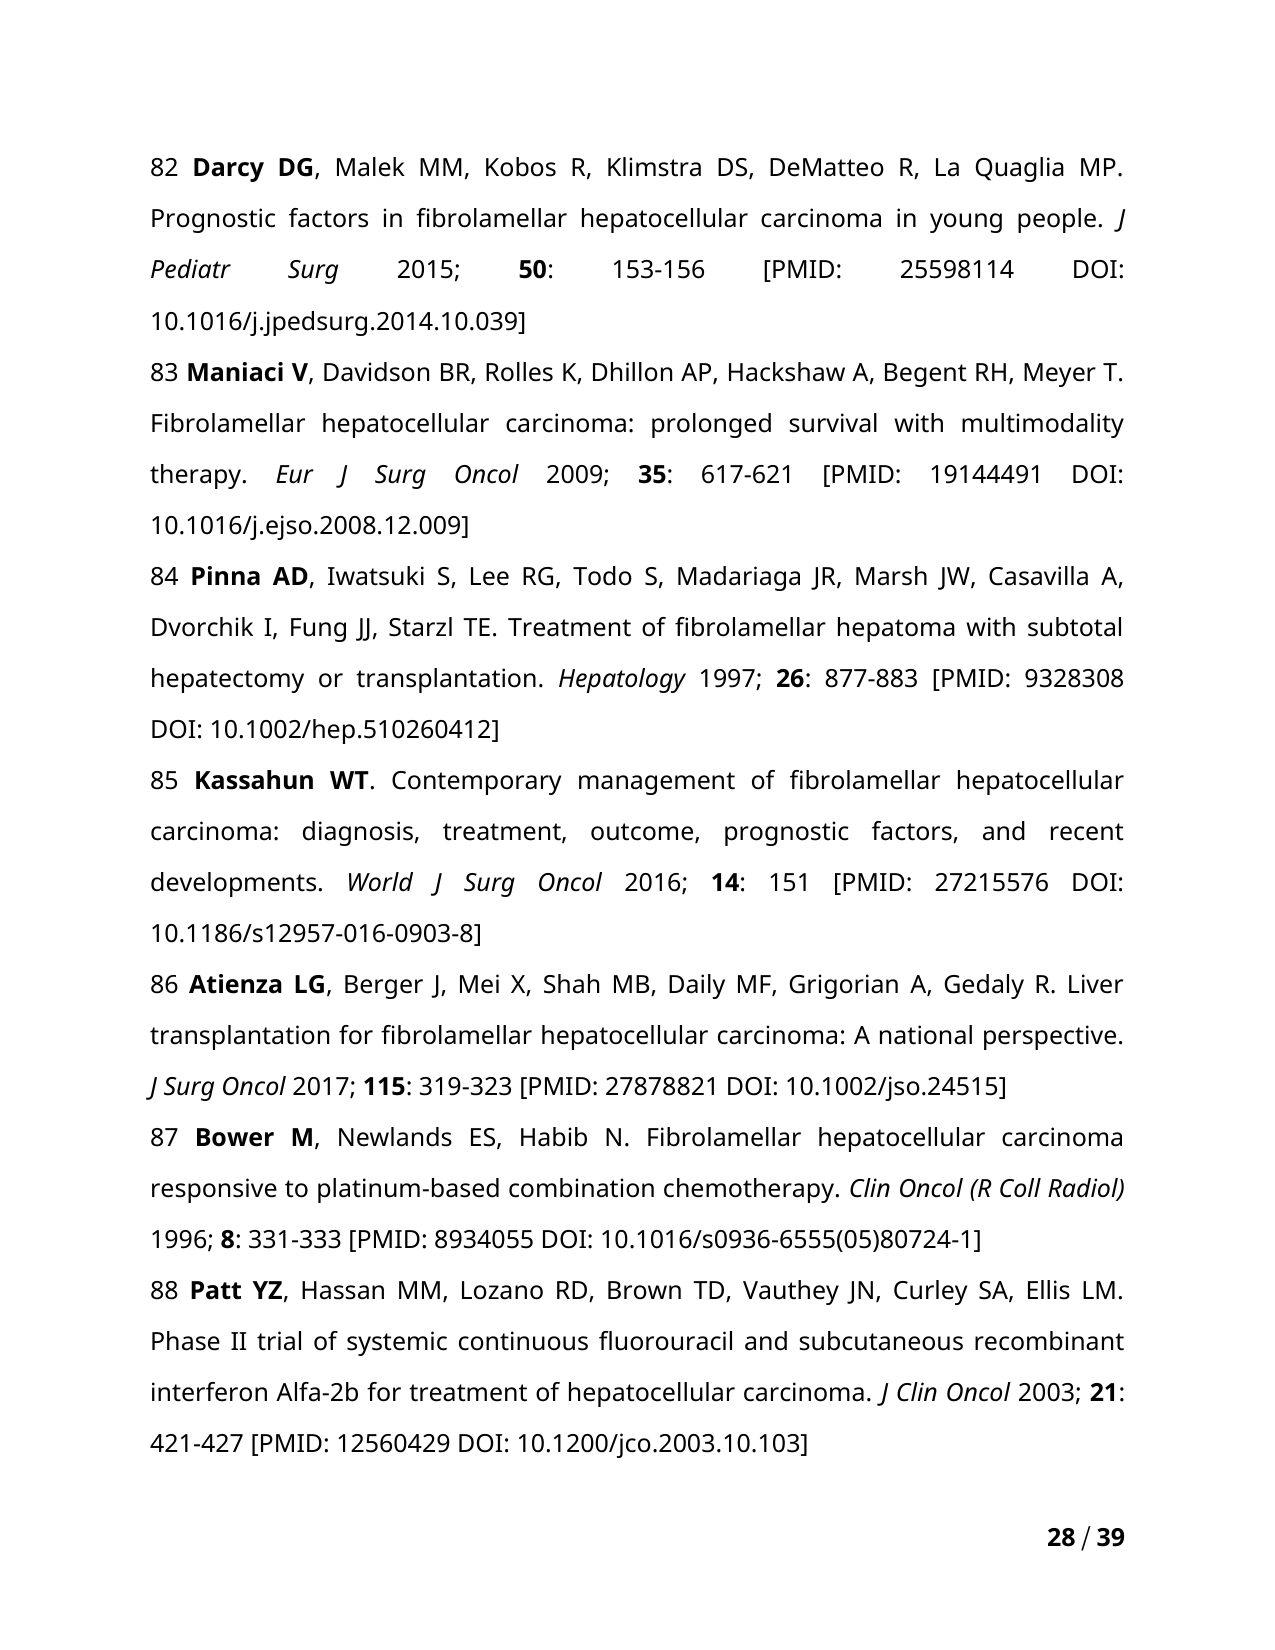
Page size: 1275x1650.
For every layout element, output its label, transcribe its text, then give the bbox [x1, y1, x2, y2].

text 86 Atienza LG, Berger J, Mei X, Shah MB, Daily MF, Grigorian A, Gedaly R. Liver transplantation for fibrolamellar hepatocellular carcinoma: A national perspective. J Surg Oncol 2017; 115: 319-323 [PMID: 27878821 DOI: 10.1002/jso.24515] [150, 967, 1125, 1103]
text 87 Bower M, Newlands ES, Habib N. Fibrolamellar hepatocellular carcinoma responsive to platinum-based combination chemotherapy. Clin Oncol (R Coll Radiol) 1996; 8: 331-333 [PMID: 8934055 DOI: 10.1016/s0936-6555(05)80724-1] [150, 1120, 1125, 1256]
text 82 Darcy DG, Malek MM, Kobos R, Klimstra DS, DeMatteo R, La Quaglia MP. Prognostic factors in fibrolamellar hepatocellular carcinoma in young people. J Pediatr Surg 2015; 50: 153-156 [PMID: 25598114 DOI: 10.1016/j.jpedsurg.2014.10.039] [150, 150, 1125, 337]
text 88 Patt YZ, Hassan MM, Lozano RD, Brown TD, Vauthey JN, Curley SA, Ellis LM. Phase II trial of systemic continuous fluorouracil and subcutaneous recombinant interferon Alfa-2b for treatment of hepatocellular carcinoma. J Clin Oncol 2003; 21: 421-427 [PMID: 12560429 DOI: 10.1200/jco.2003.10.103] [150, 1273, 1125, 1460]
text 84 Pinna AD, Iwatsuki S, Lee RG, Todo S, Madariaga JR, Marsh JW, Casavilla A, Dvorchik I, Fung JJ, Starzl TE. Treatment of fibrolamellar hepatoma with subtotal hepatectomy or transplantation. Hepatology 1997; 26: 877-883 [PMID: 9328308 DOI: 10.1002/hep.510260412] [150, 558, 1125, 746]
text 83 Maniaci V, Davidson BR, Rolles K, Dhillon AP, Hackshaw A, Begent RH, Meyer T. Fibrolamellar hepatocellular carcinoma: prolonged survival with multimodality therapy. Eur J Surg Oncol 2009; 35: 617-621 [PMID: 19144491 DOI: 10.1016/j.ejso.2008.12.009] [150, 354, 1125, 541]
text 85 Kassahun WT. Contemporary management of fibrolamellar hepatocellular carcinoma: diagnosis, treatment, outcome, prognostic factors, and recent developments. World J Surg Oncol 2016; 14: 151 [PMID: 27215576 DOI: 10.1186/s12957-016-0903-8] [150, 762, 1125, 950]
